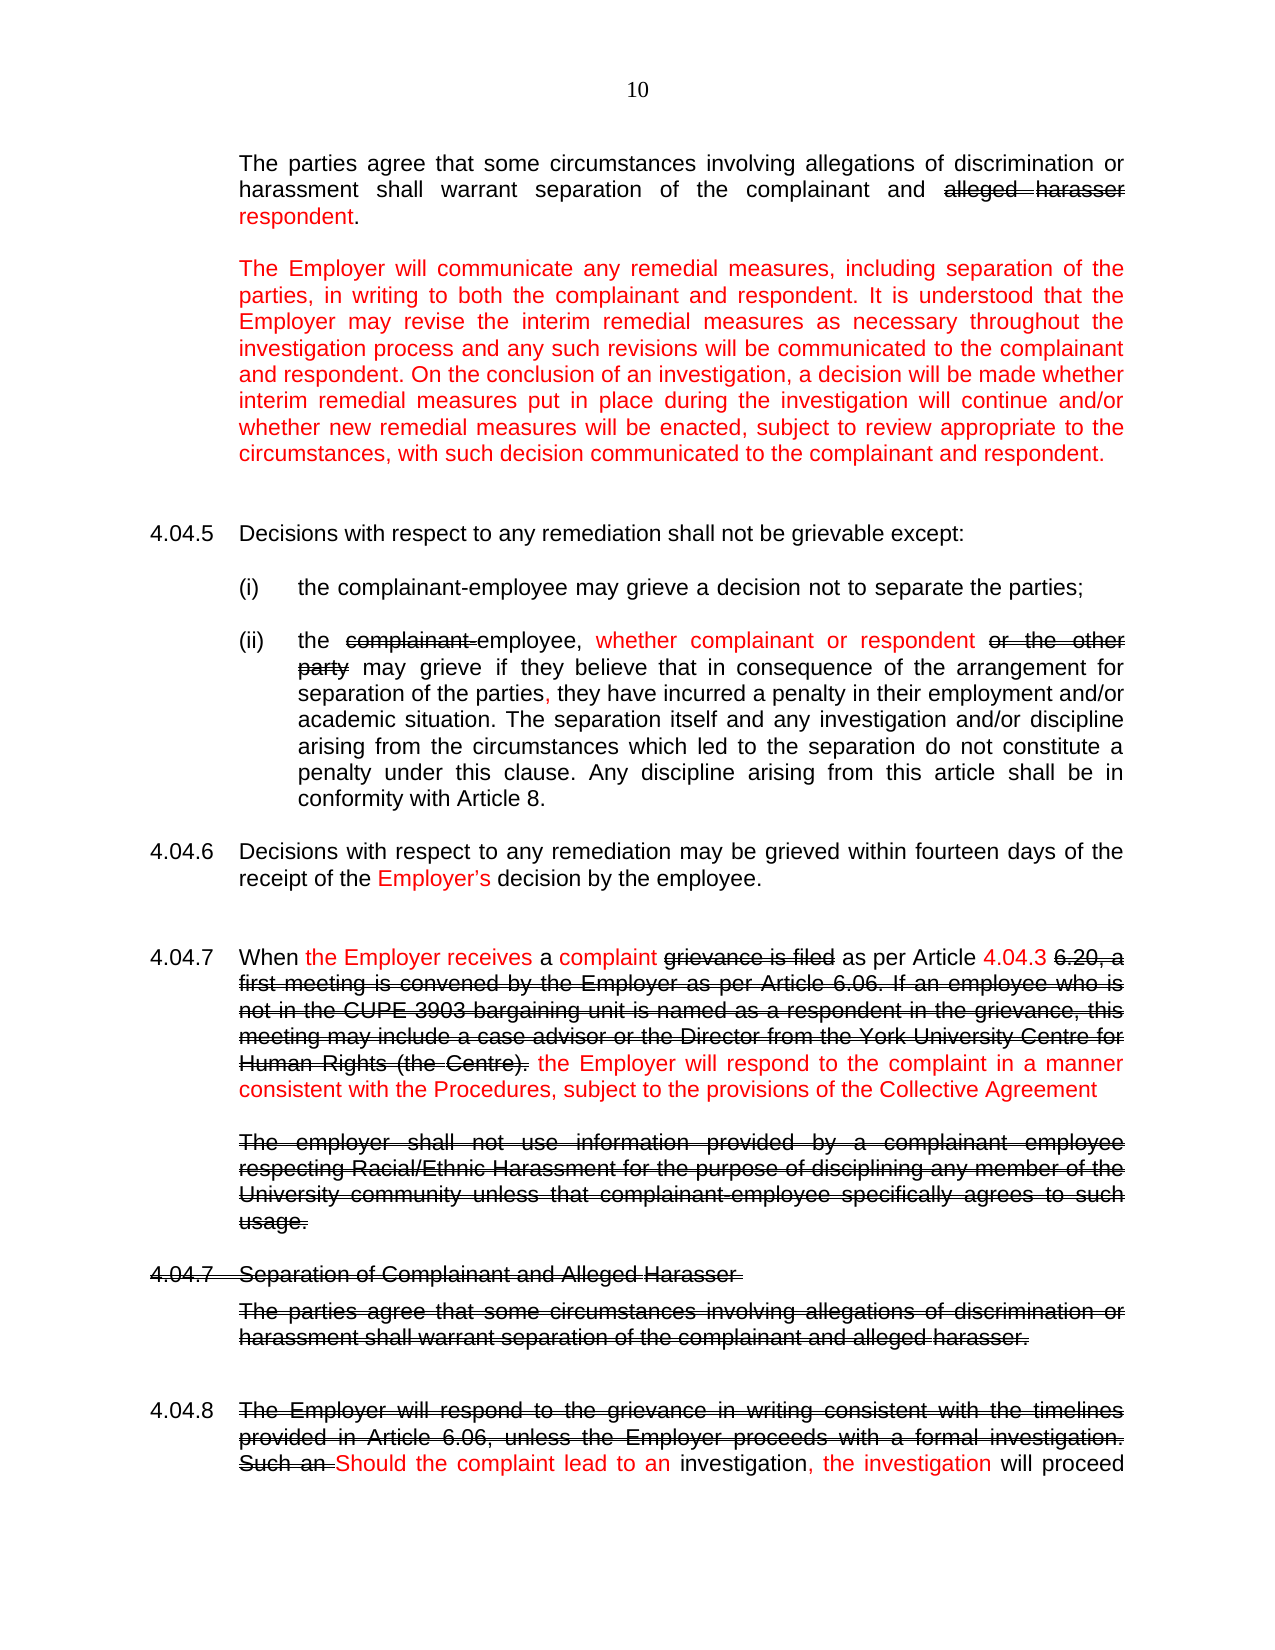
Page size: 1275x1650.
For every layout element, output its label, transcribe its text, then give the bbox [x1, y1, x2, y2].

list the complainant-employee, whether complainant or respondent or the other party may grieve if they believe that in consequence of the arrangement for separation of the parties, they have incurred a penalty in their employment and/or academic situation. The separation itself and any investigation and/or discipline arising from the circumstances which led to the separation do not constitute a penalty under this clause. Any discipline arising from this article shall be in conformity with Article 8. [239, 627, 1124, 812]
text The parties agree that some circumstances involving allegations of discrimination or harassment shall warrant separation of the complainant and alleged harasser. [239, 1298, 1124, 1311]
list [150, 1397, 1124, 1477]
text The employer shall not use information provided by a complainant employee respecting Racial/Ethnic Harassment for the purpose of disciplining any member of the University community unless that complainant-employee specifically agrees to such usage. [239, 1199, 1124, 1234]
list Decisions with respect to any remediation may be grieved within fourteen days of the receipt of the Employer’s decision by the employee. [150, 838, 1124, 891]
list the complainant-employee may grieve a decision not to separate the parties; [239, 574, 1124, 600]
text The parties agree that some circumstances involving allegations of discrimination or harassment shall warrant separation of the complainant and alleged harasser respondent. [239, 150, 1124, 229]
list When the Employer receives a complaint grievance is filed as per Article 4.04.3 6.20, a first meeting is convened by the Employer as per Article 6.06. If an employee who is not in the CUPE 3903 bargaining unit is named as a respondent in the grievance, this meeting may include a case advisor or the Director from the York University Centre for Human Rights (the Centre). the Employer will respond to the complaint in a manner consistent with the Procedures, subject to the provisions of the Collective Agreement [150, 944, 1124, 1102]
list The Employer will communicate any remedial measures, including separation of the parties, in writing to both the complainant and respondent. It is understood that the Employer may revise the interim remedial measures as necessary throughout the investigation process and any such revisions will be communicated to the complainant and respondent. On the conclusion of an investigation, a decision will be made whether interim remedial measures put in place during the investigation will continue and/or whether new remedial measures will be enacted, subject to review appropriate to the circumstances, with such decision communicated to the complainant and respondent. [239, 255, 1124, 466]
list Decisions with respect to any remediation shall not be grievable except: [150, 520, 1124, 547]
list Separation of Complainant and Alleged Harasser [150, 1261, 1124, 1287]
text The employer shall not use information provided by a complainant employee respecting Racial/Ethnic Harassment for the purpose of disciplining any member of the University community unless that complainant-employee specifically agrees to such usage. [239, 1172, 1124, 1195]
text The parties agree that some circumstances involving allegations of discrimination or harassment shall warrant separation of the complainant and alleged harasser. [239, 1315, 1124, 1350]
text The employer shall not use information provided by a complainant employee respecting Racial/Ethnic Harassment for the purpose of disciplining any member of the University community unless that complainant-employee specifically agrees to such usage. [239, 1146, 1124, 1169]
